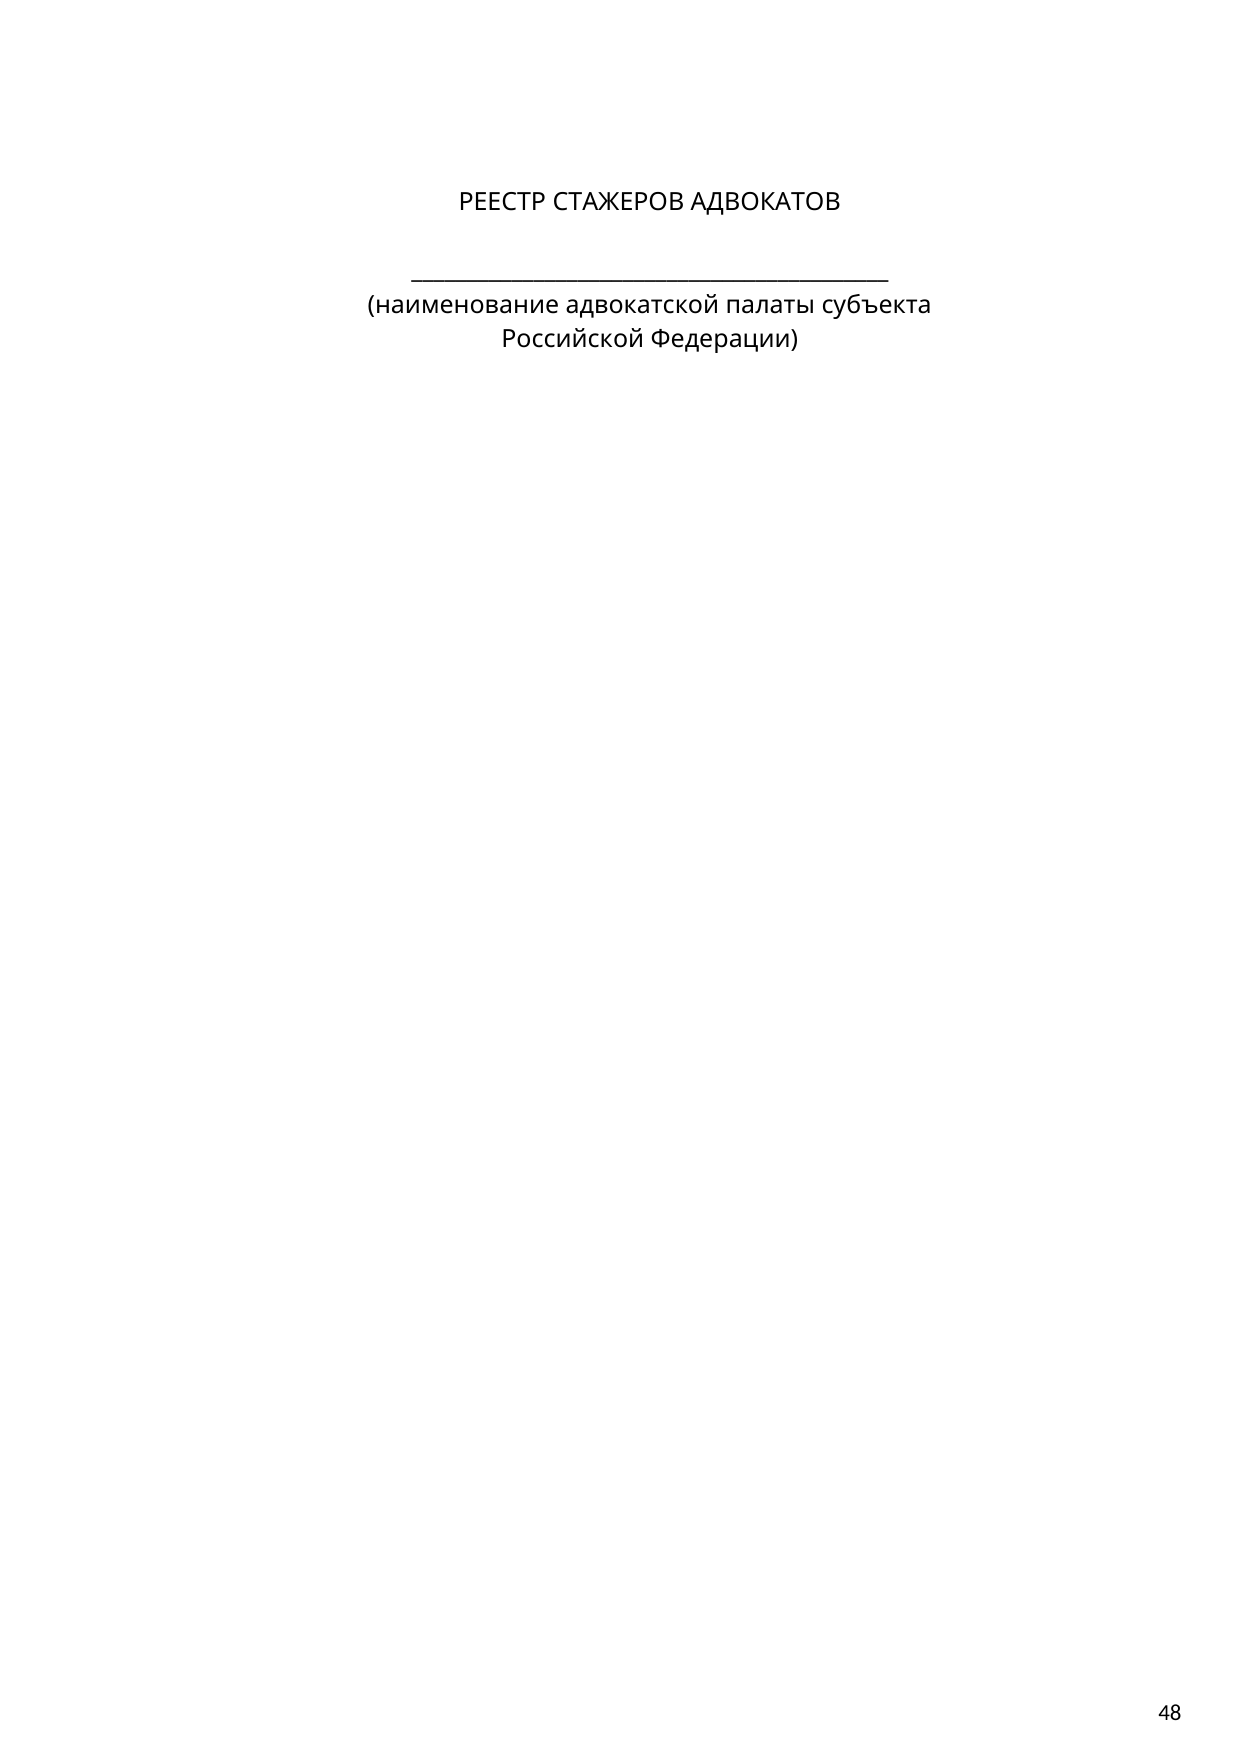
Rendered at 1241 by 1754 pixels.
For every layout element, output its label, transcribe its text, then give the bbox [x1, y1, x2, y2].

text Российской Федерации) [118, 320, 1181, 354]
text ___________________________________________ [118, 252, 1181, 286]
text (наименование адвокатской палаты субъекта [118, 286, 1181, 320]
text РЕЕСТР СТАЖЕРОВ АДВОКАТОВ [118, 184, 1181, 218]
